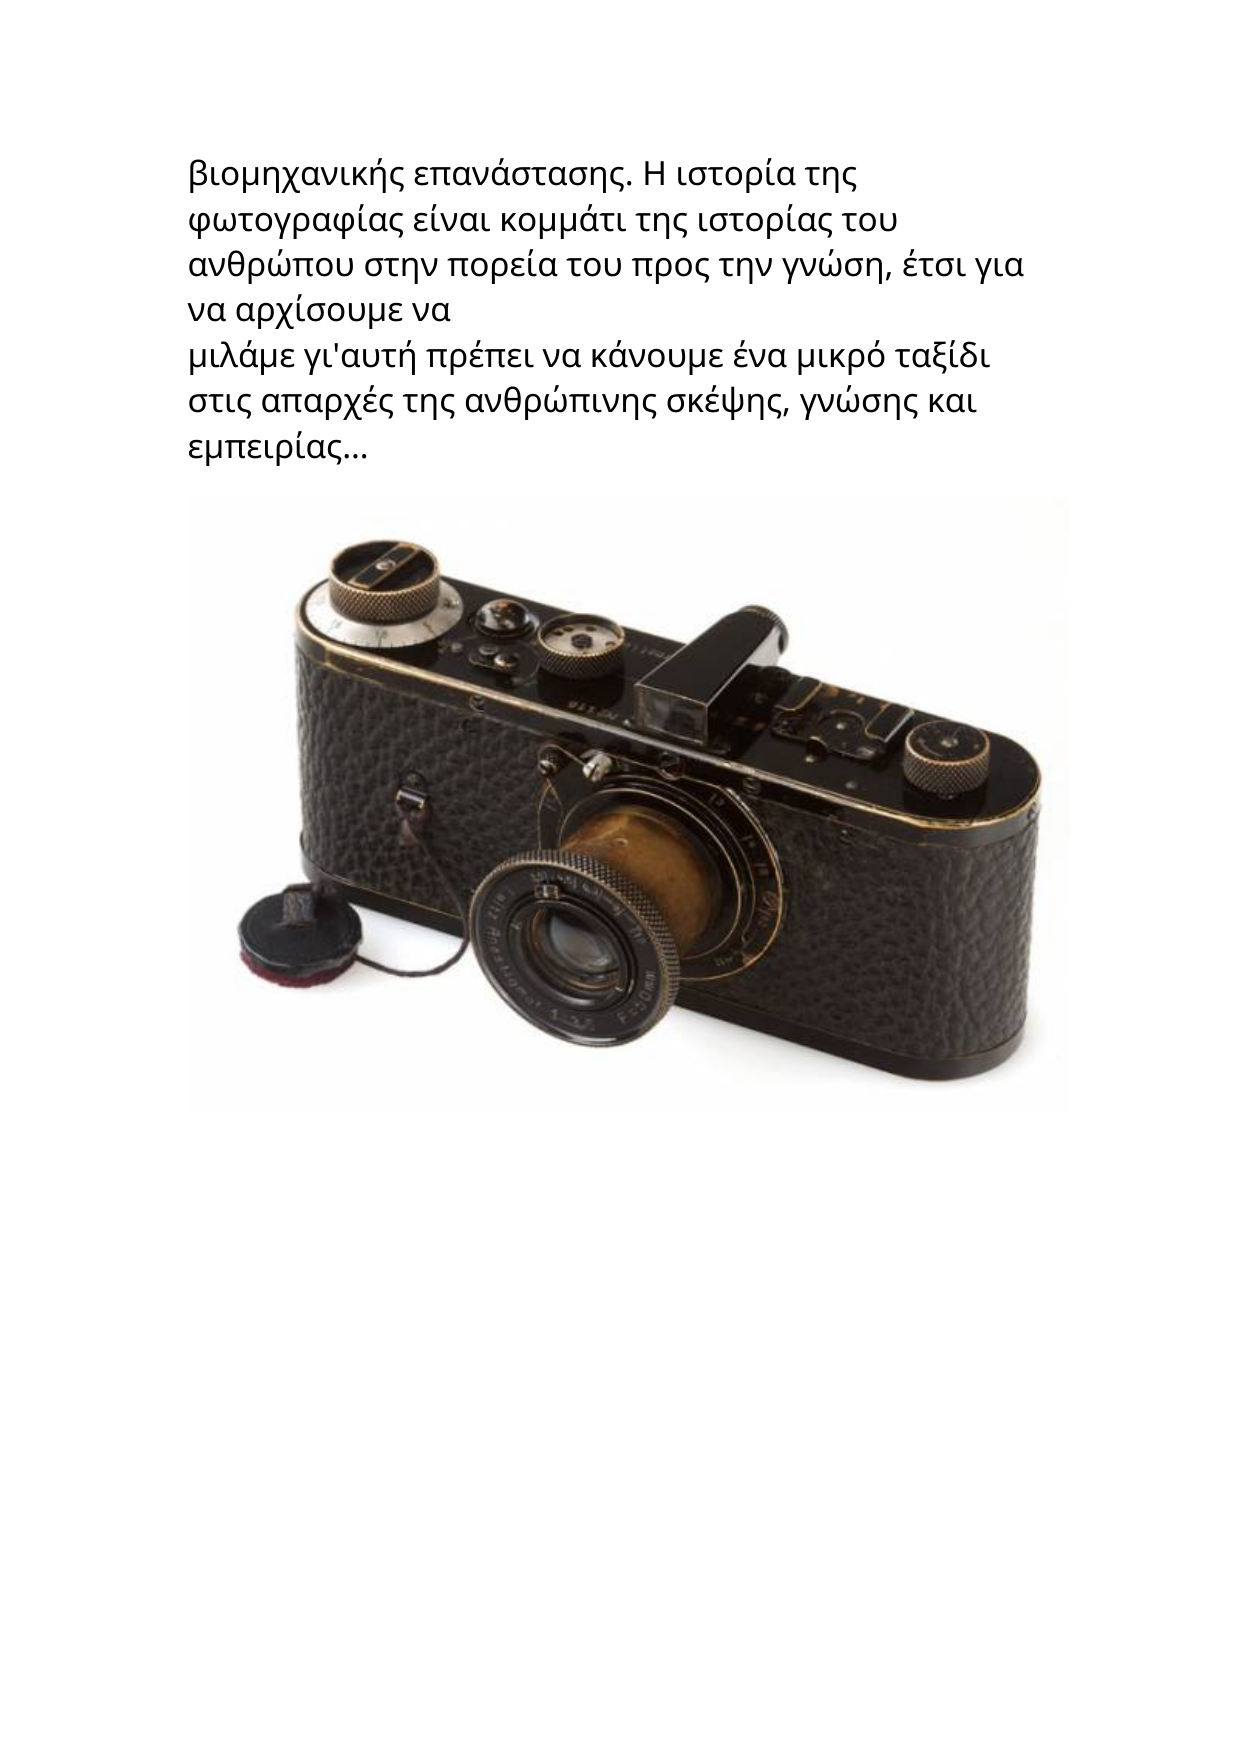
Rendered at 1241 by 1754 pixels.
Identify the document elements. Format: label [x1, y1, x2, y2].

text [187, 150, 1053, 468]
picture [187, 497, 1071, 1116]
